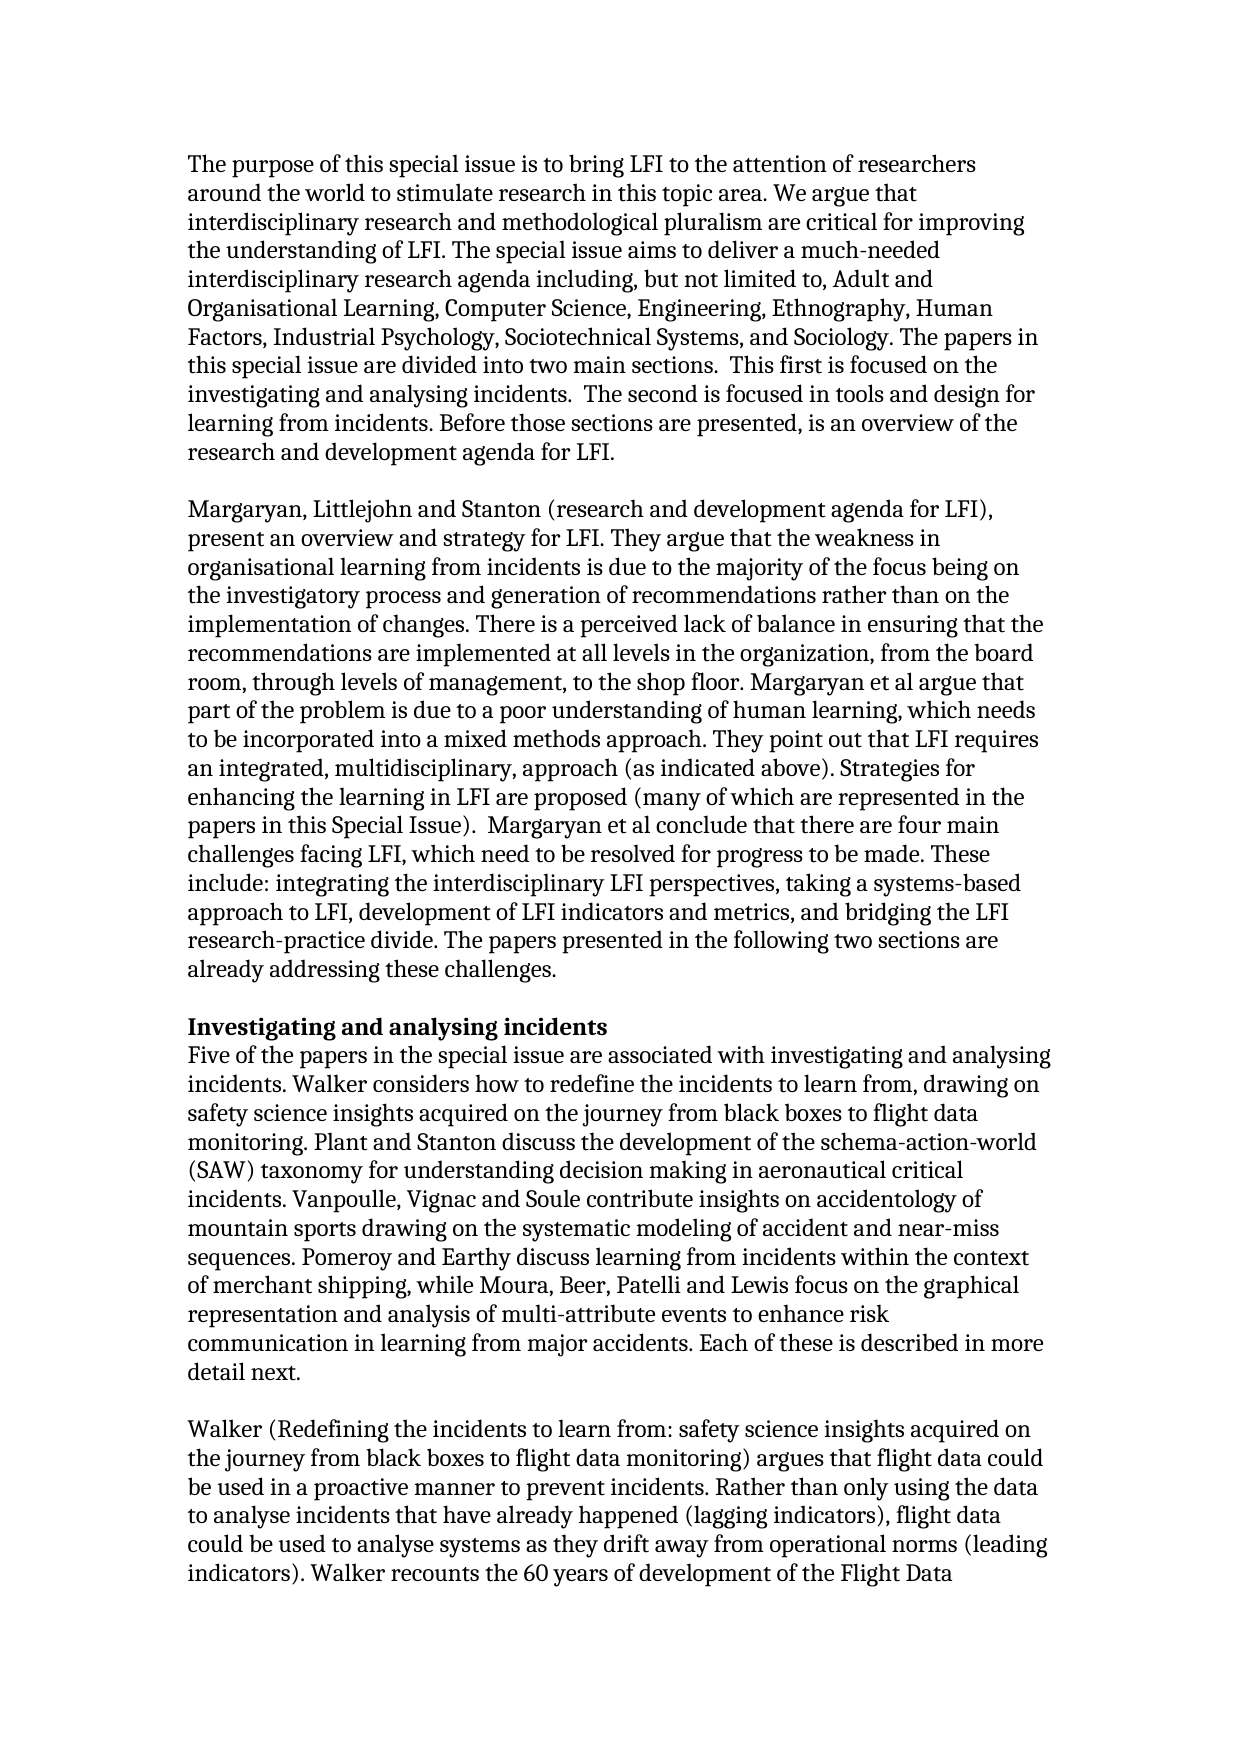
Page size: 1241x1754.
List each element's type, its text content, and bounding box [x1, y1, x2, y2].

text Margaryan, Littlejohn and Stanton (research and development agenda for LFI), present an overview and strategy for LFI. They argue that the weakness in organisational learning from incidents is due to the majority of the focus being on the investigatory process and generation of recommendations rather than on the implementation of changes. There is a perceived lack of balance in ensuring that the recommendations are implemented at all levels in the organization, from the board room, through levels of management, to the shop floor. Margaryan et al argue that part of the problem is due to a poor understanding of human learning, which needs to be incorporated into a mixed methods approach. They point out that LFI requires an integrated, multidisciplinary, approach (as indicated above). Strategies for enhancing the learning in LFI are proposed (many of which are represented in the papers in this Special Issue). Margaryan et al conclude that there are four main challenges facing LFI, which need to be resolved for progress to be made. These include: integrating the interdisciplinary LFI perspectives, taking a systems-based approach to LFI, development of LFI indicators and metrics, and bridging the LFI research-practice divide. The papers presented in the following two sections are already addressing these challenges. [187, 495, 1053, 984]
text Investigating and analysing incidents [187, 1012, 1053, 1041]
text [187, 1415, 1053, 1587]
text The purpose of this special issue is to bring LFI to the attention of researchers around the world to stimulate research in this topic area. We argue that interdisciplinary research and methodological pluralism are critical for improving the understanding of LFI. The special issue aims to deliver a much-needed interdisciplinary research agenda including, but not limited to, Adult and Organisational Learning, Computer Science, Engineering, Ethnography, Human Factors, Industrial Psychology, Sociotechnical Systems, and Sociology. The papers in this special issue are divided into two main sections. This first is focused on the investigating and analysing incidents. The second is focused in tools and design for learning from incidents. Before those sections are presented, is an overview of the research and development agenda for LFI. [187, 150, 1053, 466]
text Five of the papers in the special issue are associated with investigating and analysing incidents. Walker considers how to redefine the incidents to learn from, drawing on safety science insights acquired on the journey from black boxes to flight data monitoring. Plant and Stanton discuss the development of the schema-action-world (SAW) taxonomy for understanding decision making in aeronautical critical incidents. Vanpoulle, Vignac and Soule contribute insights on accidentology of mountain sports drawing on the systematic modeling of accident and near-miss sequences. Pomeroy and Earthy discuss learning from incidents within the context of merchant shipping, while Moura, Beer, Patelli and Lewis focus on the graphical representation and analysis of multi-attribute events to enhance risk communication in learning from major accidents. Each of these is described in more detail next. [187, 1041, 1053, 1386]
